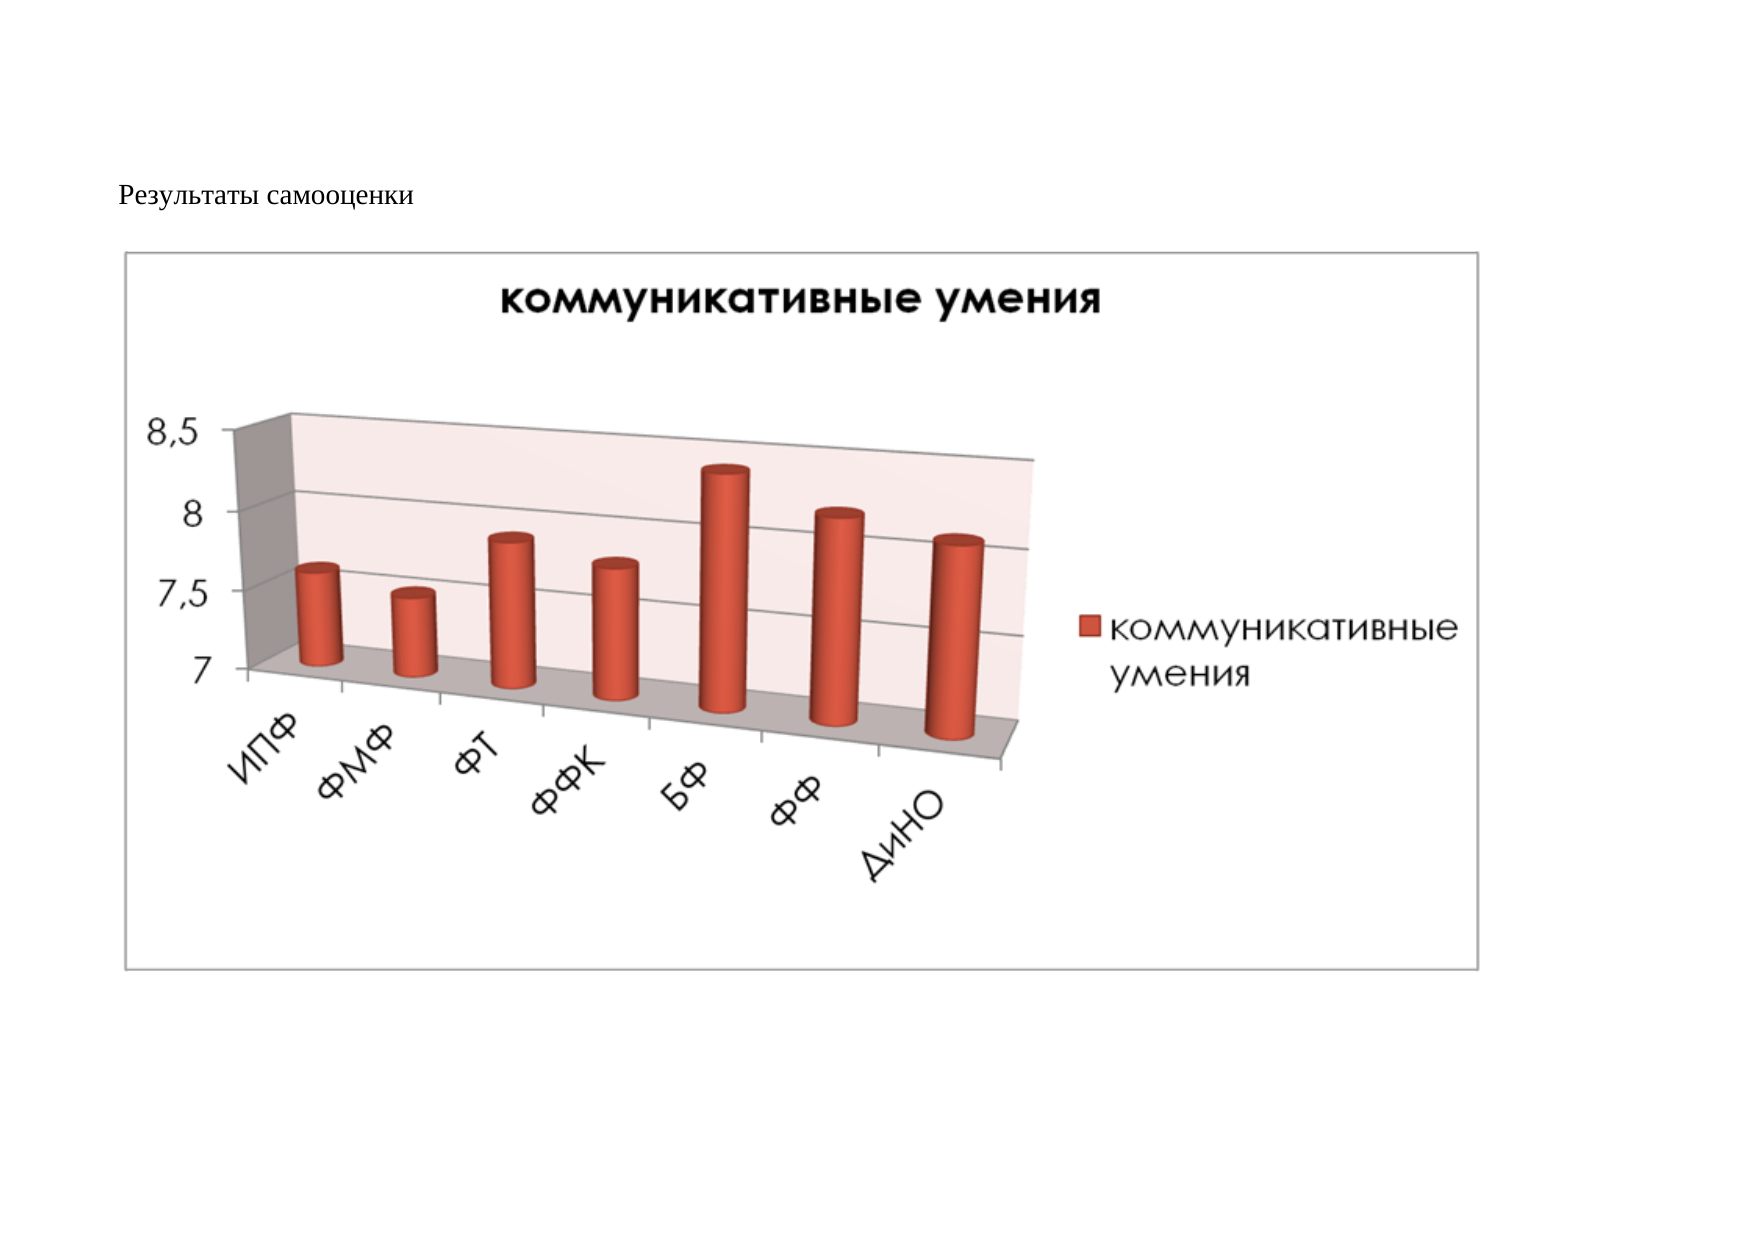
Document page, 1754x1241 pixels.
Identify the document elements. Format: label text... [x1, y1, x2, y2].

text Результаты самооценки [118, 177, 1636, 211]
picture [118, 244, 1486, 979]
